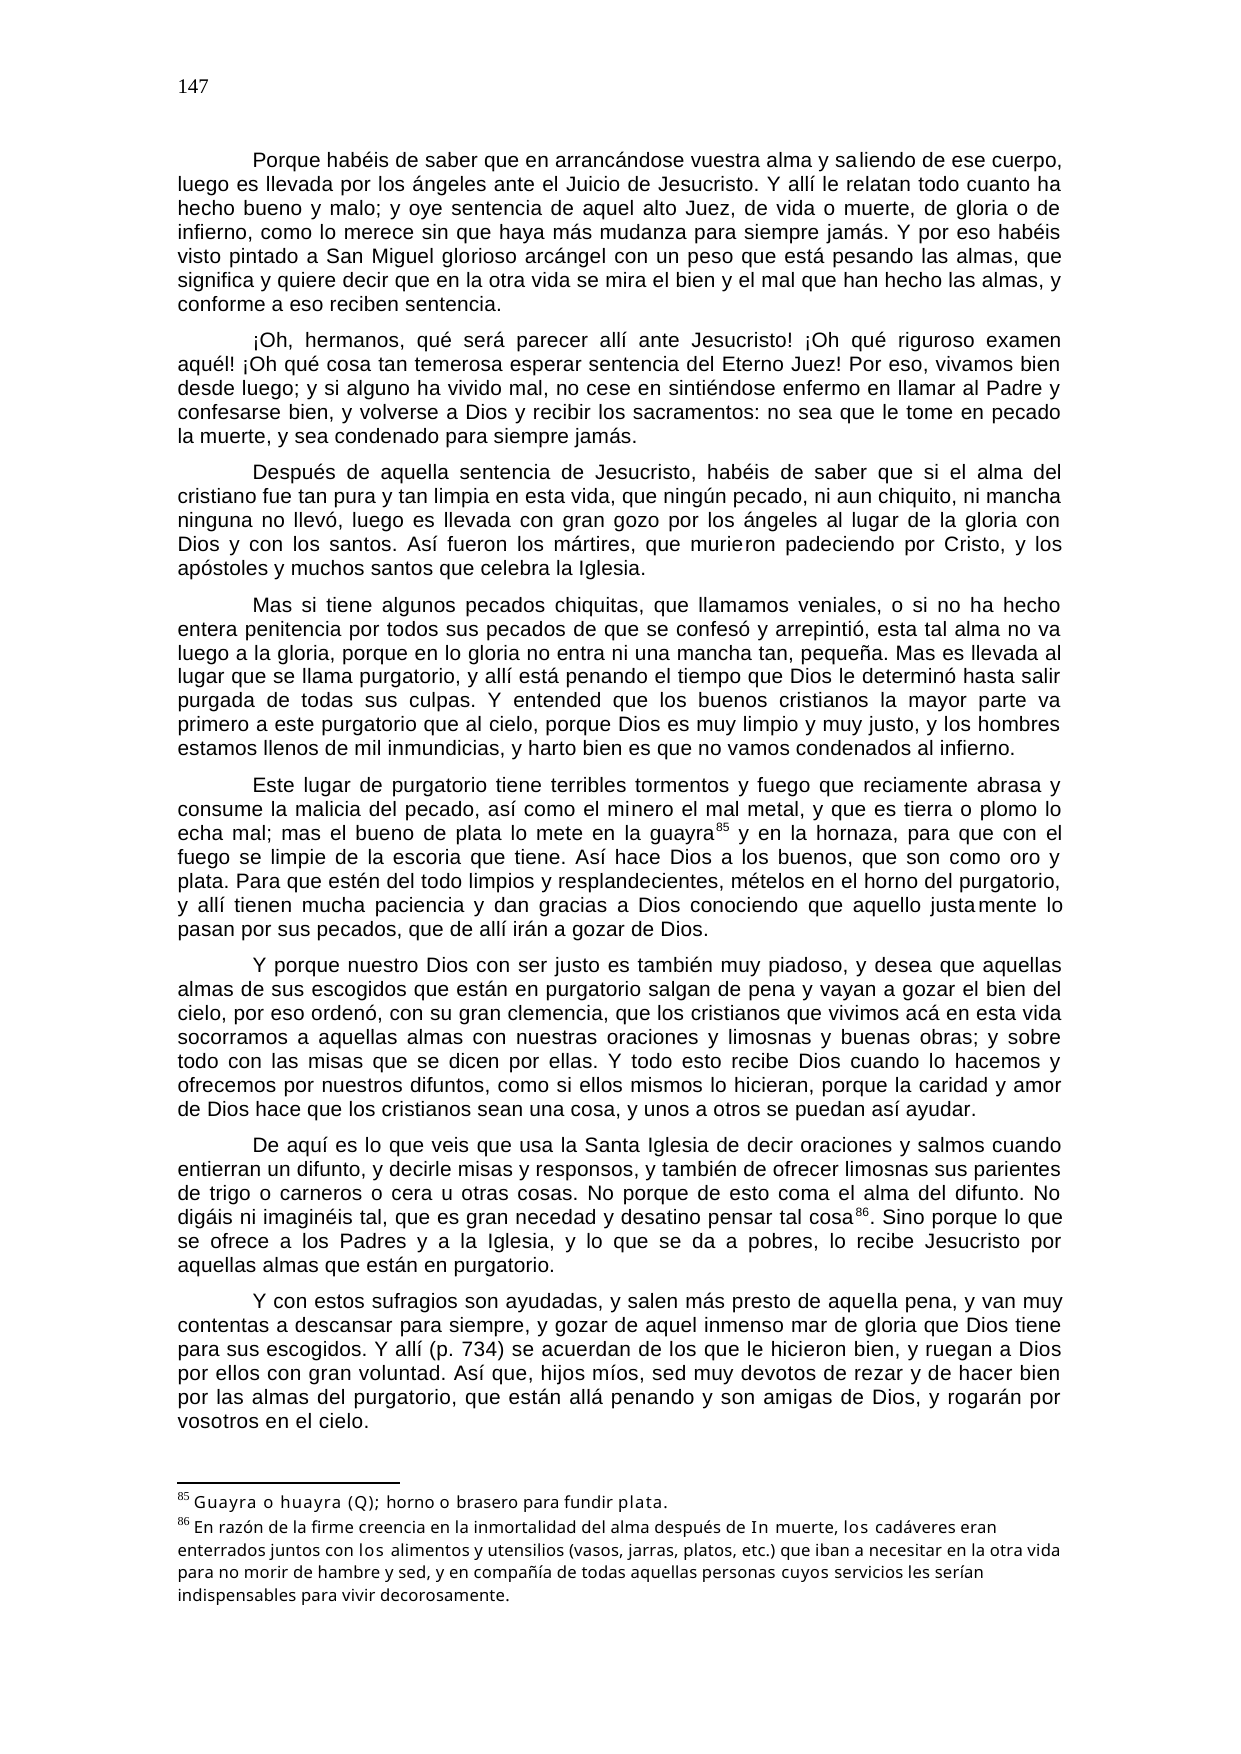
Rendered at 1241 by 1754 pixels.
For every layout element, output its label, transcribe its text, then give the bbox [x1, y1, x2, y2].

text Y porque nuestro Dios con ser justo es también muy piadoso, y desea que aquellas almas de sus escogidos que están en purgatorio salgan de pena y vayan a gozar el bien del cielo, por eso ordenó, con su gran clemencia, que los cristianos que vivimos acá en esta vida socorramos a aquellas almas con nuestras oraciones y limosnas y buenas obras; y sobre todo con las misas que se dicen por ellas. Y todo esto recibe Dios cuando lo hacemos y ofrecemos por nuestros difuntos, como si ellos mismos lo hicieran, porque la caridad y amor de Dios hace que los cristianos sean una cosa, y unos a otros se puedan así ayudar. [177, 953, 1063, 1121]
text De aquí es lo que veis que usa la Santa Iglesia de decir oraciones y salmos cuando entierran un difunto, y decirle misas y responsos, y también de ofrecer limosnas sus parientes de trigo o carneros o cera u otras cosas. No porque de esto coma el alma del difunto. No digáis ni imaginéis tal, que es gran necedad y desatino pensar tal cosa. Sino porque lo que se ofrece a los Padres y a la Iglesia, y lo que se da a pobres, lo recibe Jesucristo por aquellas almas que están en purgatorio. [177, 1133, 1063, 1277]
text Mas si tiene algunos pecados chiquitas, que llamamos veniales, o si no ha hecho entera penitencia por todos sus pecados de que se confesó y arrepintió, esta tal alma no va luego a la gloria, porque en lo gloria no entra ni una mancha tan, pequeña. Mas es llevada al lugar que se llama purgatorio, y allí está penando el tiempo que Dios le determinó hasta salir purgada de todas sus culpas. Y entended que los buenos cristianos la mayor parte va primero a este purgatorio que al cielo, porque Dios es muy limpio y muy justo, y los hombres estamos llenos de mil inmundicias, y harto bien es que no vamos condenados al infierno. [177, 592, 1063, 760]
text Y con estos sufragios son ayudadas, y salen más presto de aquella pena, y van muy contentas a descansar para siempre, y gozar de aquel inmenso mar de gloria que Dios tiene para sus escogidos. Y allí (p. 734) se acuerdan de los que le hicieron bien, y ruegan a Dios por ellos con gran voluntad. Así que, hijos míos, sed muy devotos de rezar y de hacer bien por las almas del purgatorio, que están allá penando y son amigas de Dios, y rogarán por vosotros en el cielo. [177, 1289, 1063, 1433]
text Este lugar de purgatorio tiene terribles tormentos y fuego que reciamente abrasa y consume la malicia del pecado, así como el minero el mal metal, y que es tierra o plomo lo echa mal; mas el bueno de plata lo mete en la guayra y en la hornaza, para que con el fuego se limpie de la escoria que tiene. Así hace Dios a los buenos, que son como oro y plata. Para que estén del todo limpios y resplandecientes, mételos en el horno del purgatorio, y allí tienen mucha paciencia y dan gracias a Dios conociendo que aquello justamente lo pasan por sus pecados, que de allí irán a gozar de Dios. [177, 773, 1063, 940]
text ¡Oh, hermanos, qué será parecer allí ante Jesucristo! ¡Oh qué riguroso examen aquél! ¡Oh qué cosa tan temerosa esperar sentencia del Eterno Juez! Por eso, vivamos bien desde luego; y si alguno ha vivido mal, no cese en sintiéndose enfermo en llamar al Padre y confesarse bien, y volverse a Dios y recibir los sacramentos: no sea que le tome en pecado la muerte, y sea condenado para siempre jamás. [177, 328, 1063, 448]
text Porque habéis de saber que en arrancándose vuestra alma y saliendo de ese cuerpo, luego es llevada por los ángeles ante el Juicio de Jesucristo. Y allí le relatan todo cuanto ha hecho bueno y malo; y oye sentencia de aquel alto Juez, de vida o muerte, de gloria o de infierno, como lo merece sin que haya más mudanza para siempre jamás. Y por eso habéis visto pintado a San Miguel glorioso arcángel con un peso que está pesando las almas, que significa y quiere decir que en la otra vida se mira el bien y el mal que han hecho las almas, y conforme a eso reciben sentencia. [177, 148, 1063, 315]
text Después de aquella sentencia de Jesucristo, habéis de saber que si el alma del cristiano fue tan pura y tan limpia en esta vida, que ningún pecado, ni aun chiquito, ni mancha ninguna no llevó, luego es llevada con gran gozo por los ángeles al lugar de la gloria con Dios y con los santos. Así fueron los mártires, que murieron padeciendo por Cristo, y los apóstoles y muchos santos que celebra la Iglesia. [177, 460, 1063, 580]
